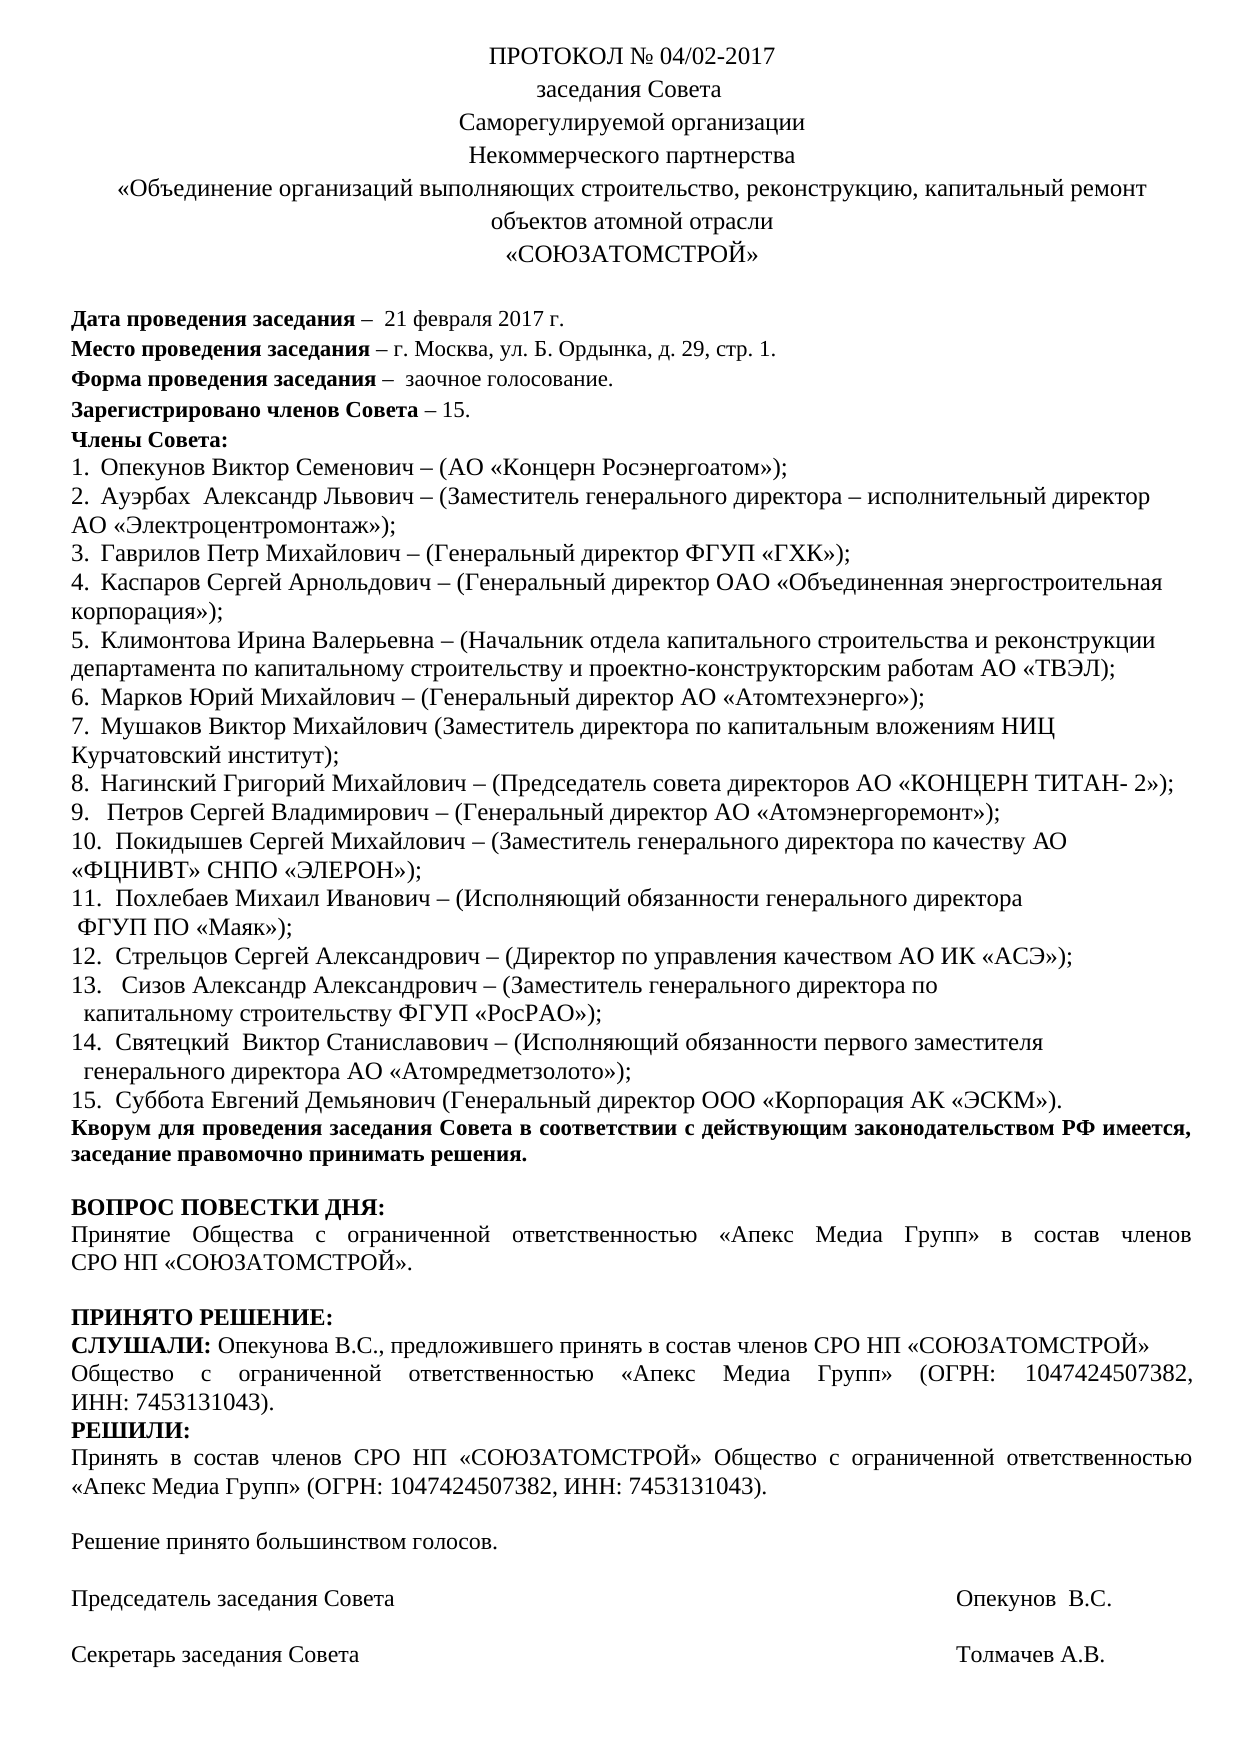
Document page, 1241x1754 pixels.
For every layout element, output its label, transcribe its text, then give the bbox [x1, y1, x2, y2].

list капитальному строительству ФГУП «РосРАО»); [71, 998, 1193, 1027]
list Гаврилов Петр Михайлович – (Генеральный директор ФГУП «ГХК»); [71, 538, 1193, 567]
list Климонтова Ирина Валерьевна – (Начальник отдела капитального строительства и реконструкции департамента по капитальному строительству и проектно-конструкторским работам АО «ТВЭЛ); [71, 625, 1193, 682]
list Мушаков Виктор Михайлович (Заместитель директора по капитальным вложениям НИЦ Курчатовский институт); [71, 711, 1193, 768]
text ВОПРОС ПОВЕСТКИ ДНЯ: [71, 1193, 1193, 1220]
text СЛУШАЛИ: Опекунова В.С., предложившего принять в состав членов СРО НП «СОЮЗАТОМСТРОЙ» [71, 1331, 1193, 1358]
text «Объединение организаций выполняющих строительство, реконструкцию, капитальный ремонт объектов атомной отрасли [71, 173, 1193, 235]
list Сизов Александр Александрович – (Заместитель генерального директора по [71, 970, 1193, 998]
list Суббота Евгений Демьянович (Генеральный директор ООО «Корпорация АК «ЭСКМ»). [71, 1085, 1193, 1113]
text Некоммерческого партнерства [71, 140, 1193, 169]
text Общество с ограниченной ответственностью «Апекс Медиа Групп» (ОГРН: 1047424507382, ИНН: 7453131043). [71, 1358, 1193, 1416]
text Принять в состав членов СРО НП «СОЮЗАТОМСТРОЙ» Общество с ограниченной ответственностью «Апекс Медиа Групп» (ОГРН: 1047424507382, ИНН: 7453131043). [71, 1443, 1193, 1500]
text Кворум для проведения заседания Совета в соответствии с действующим законодательством РФ имеется, заседание правомочно принимать решения. [71, 1113, 1193, 1166]
text ФГУП ПО «Маяк»); [71, 912, 1193, 941]
list Стрельцов Сергей Александрович – (Директор по управления качеством АО ИК «АСЭ»); [71, 941, 1193, 970]
list Ауэрбах Александр Львович – (Заместитель генерального директора – исполнительный директор АО «Электроцентромонтаж»); [71, 481, 1193, 538]
list Петров Сергей Владимирович – (Генеральный директор АО «Атомэнергоремонт»); [71, 797, 1193, 826]
list Каспаров Сергей Арнольдович – (Генеральный директор ОАО «Объединенная энергостроительная корпорация»); [71, 567, 1193, 625]
text Решение принято большинством голосов. [71, 1527, 1193, 1555]
text ПРОТОКОЛ № 04/02-2017 [71, 41, 1193, 70]
text «СОЮЗАТОМСТРОЙ» [71, 239, 1193, 268]
text РЕШИЛИ: [71, 1416, 1193, 1443]
text заседания Совета Саморегулируемой организации [71, 74, 1193, 136]
text Место проведения заседания – г. Москва, ул. Б. Ордынка, д. 29, стр. 1. [71, 335, 1193, 362]
list Святецкий Виктор Станиславович – (Исполняющий обязанности первого заместителя [71, 1027, 1193, 1056]
text Секретарь заседания Совета Толмачев А.В. [71, 1640, 1193, 1668]
text Зарегистрировано членов Совета – 15. [71, 396, 1193, 422]
list Опекунов Виктор Семенович – (АО «Концерн Росэнергоатом»); [71, 452, 1193, 481]
text ПРИНЯТО РЕШЕНИЕ: [71, 1303, 1193, 1331]
text Члены Совета: [71, 426, 1193, 452]
list генерального директора АО «Атомредметзолото»); [71, 1056, 1193, 1085]
list Нагинский Григорий Михайлович – (Председатель совета директоров АО «КОНЦЕРН ТИТАН- 2»); [71, 768, 1193, 797]
text Форма проведения заседания – заочное голосование. [71, 366, 1193, 392]
text Дата проведения заседания – 21 февраля 2017 г. [71, 272, 1193, 331]
text Принятие Общества с ограниченной ответственностью «Апекс Медиа Групп» в состав членов СРО НП «СОЮЗАТОМСТРОЙ». [71, 1220, 1193, 1275]
list Покидышев Сергей Михайлович – (Заместитель генерального директора по качеству АО «ФЦНИВТ» СНПО «ЭЛЕРОН»); [71, 826, 1193, 883]
list Марков Юрий Михайлович – (Генеральный директор АО «Атомтехэнерго»); [71, 682, 1193, 711]
list Похлебаев Михаил Иванович – (Исполняющий обязанности генерального директора [71, 883, 1193, 912]
text Председатель заседания Совета Опекунов В.С. [71, 1584, 1193, 1611]
